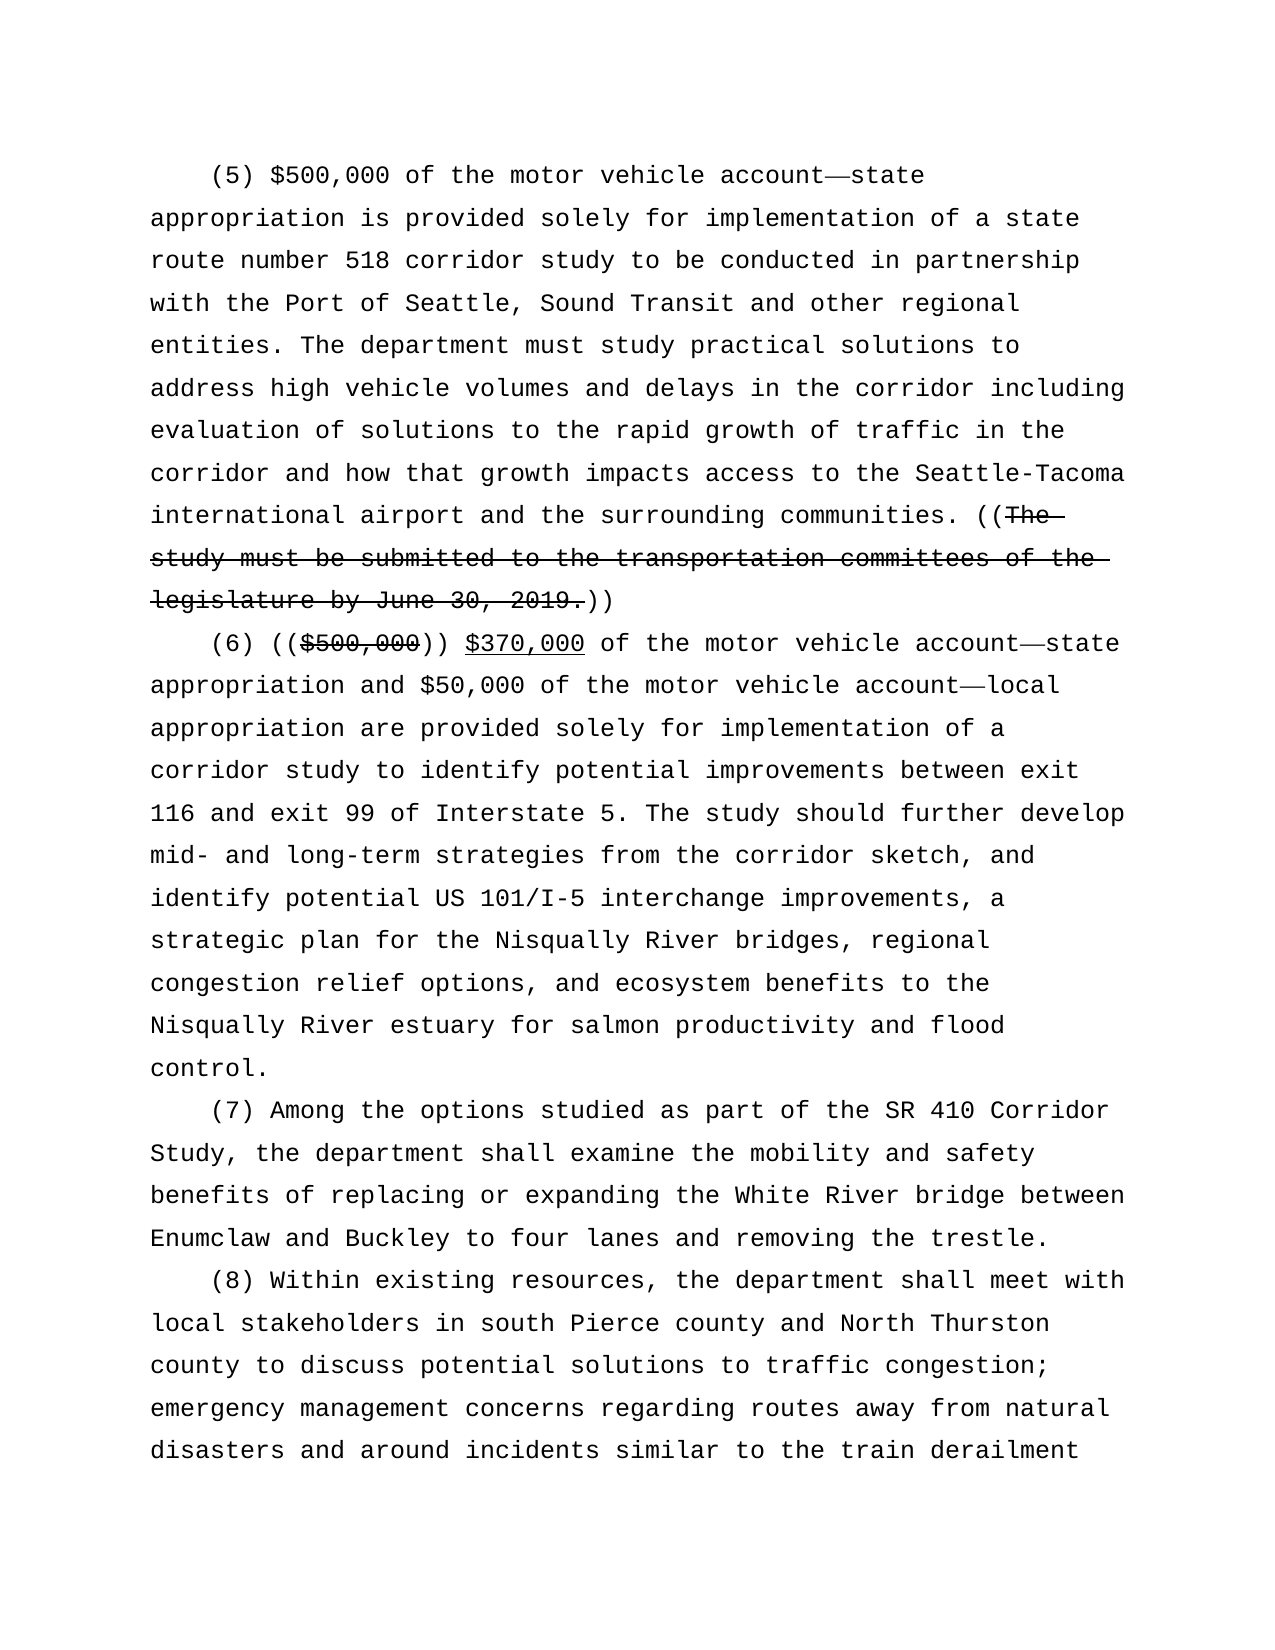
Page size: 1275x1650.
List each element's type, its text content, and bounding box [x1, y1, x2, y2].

text (6) (($500,000)) $370,000 of the motor vehicle account—state appropriation and $50,000 of the motor vehicle account—local appropriation are provided solely for implementation of a corridor study to identify potential improvements between exit 116 and exit 99 of Interstate 5. The study should further develop mid- and long-term strategies from the corridor sketch, and identify potential US 101/I-5 interchange improvements, a strategic plan for the Nisqually River bridges, regional congestion relief options, and ecosystem benefits to the Nisqually River estuary for salmon productivity and flood control. [150, 617, 1125, 1085]
text (5) $500,000 of the motor vehicle account—state appropriation is provided solely for implementation of a state route number 518 corridor study to be conducted in partnership with the Port of Seattle, Sound Transit and other regional entities. The department must study practical solutions to address high vehicle volumes and delays in the corridor including evaluation of solutions to the rapid growth of traffic in the corridor and how that growth impacts access to the Seattle-Tacoma international airport and the surrounding communities. ((The study must be submitted to the transportation committees of the legislature by June 30, 2019.)) [150, 150, 1125, 617]
text (7) Among the options studied as part of the SR 410 Corridor Study, the department shall examine the mobility and safety benefits of replacing or expanding the White River bridge between Enumclaw and Buckley to four lanes and removing the trestle. [150, 1085, 1125, 1255]
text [150, 1255, 1125, 1467]
